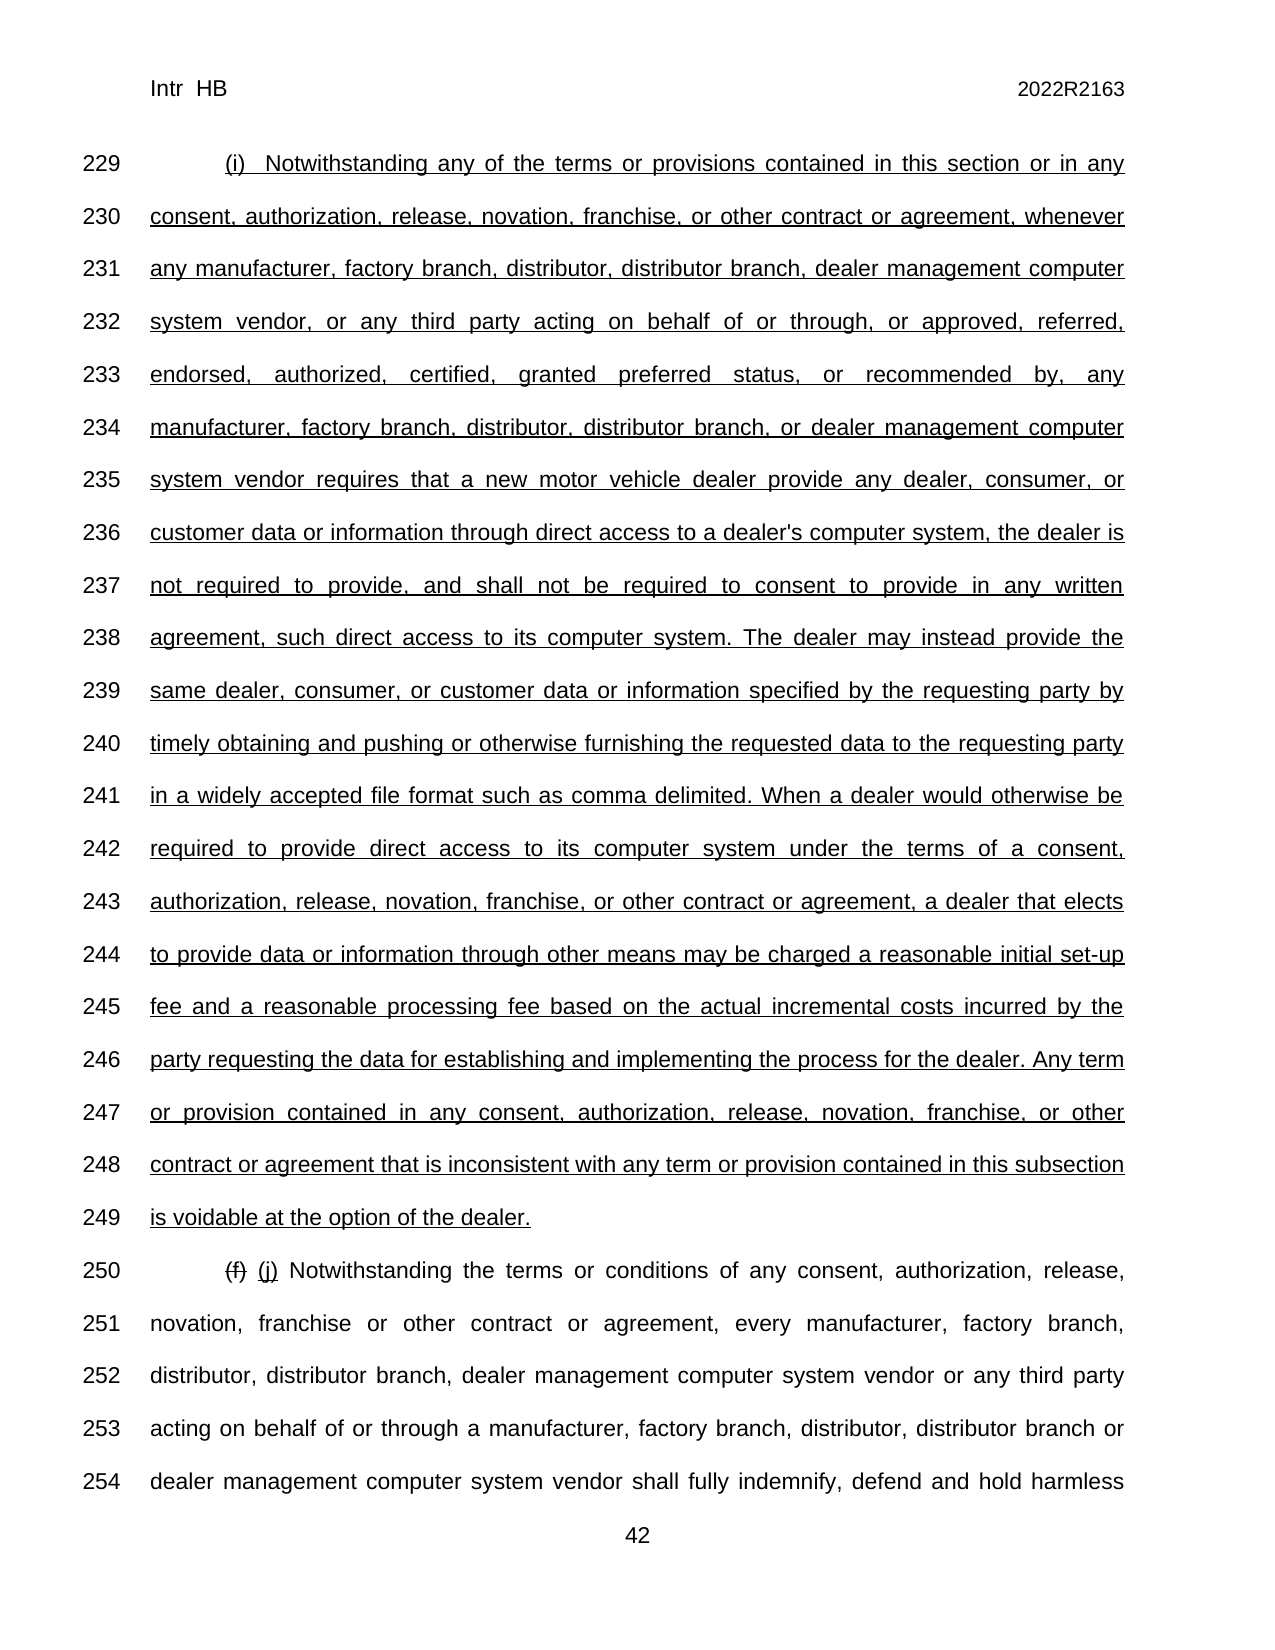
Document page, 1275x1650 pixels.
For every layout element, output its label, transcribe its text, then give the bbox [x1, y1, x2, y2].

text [150, 1257, 1125, 1494]
text (i) Notwithstanding any of the terms or provisions contained in this section or in any consent, authorization, release, novation, franchise, or other contract or agreement, whenever any manufacturer, factory branch, distributor, distributor branch, dealer management computer system vendor, or any third party acting on behalf of or through, or approved, referred, endorsed, authorized, certified, granted preferred status, or recommended by, any manufacturer, factory branch, distributor, distributor branch, or dealer management computer system vendor requires that a new motor vehicle dealer provide any dealer, consumer, or customer data or information through direct access to a dealer's computer system, the dealer is not required to provide, and shall not be required to consent to provide in any written agreement, such direct access to its computer system. The dealer may instead provide the same dealer, consumer, or customer data or information specified by the requesting party by timely obtaining and pushing or otherwise furnishing the requested data to the requesting party in a widely accepted file format such as comma delimited. When a dealer would otherwise be required to provide direct access to its computer system under the terms of a consent, authorization, release, novation, franchise, or other contract or agreement, a dealer that elects to provide data or information through other means may be charged a reasonable initial set-up fee and a reasonable processing fee based on the actual incremental costs incurred by the party requesting the data for establishing and implementing the process for the dealer. Any term or provision contained in any consent, authorization, release, novation, franchise, or other contract or agreement that is inconsistent with any term or provision contained in this subsection is voidable at the option of the dealer. [150, 543, 1125, 858]
